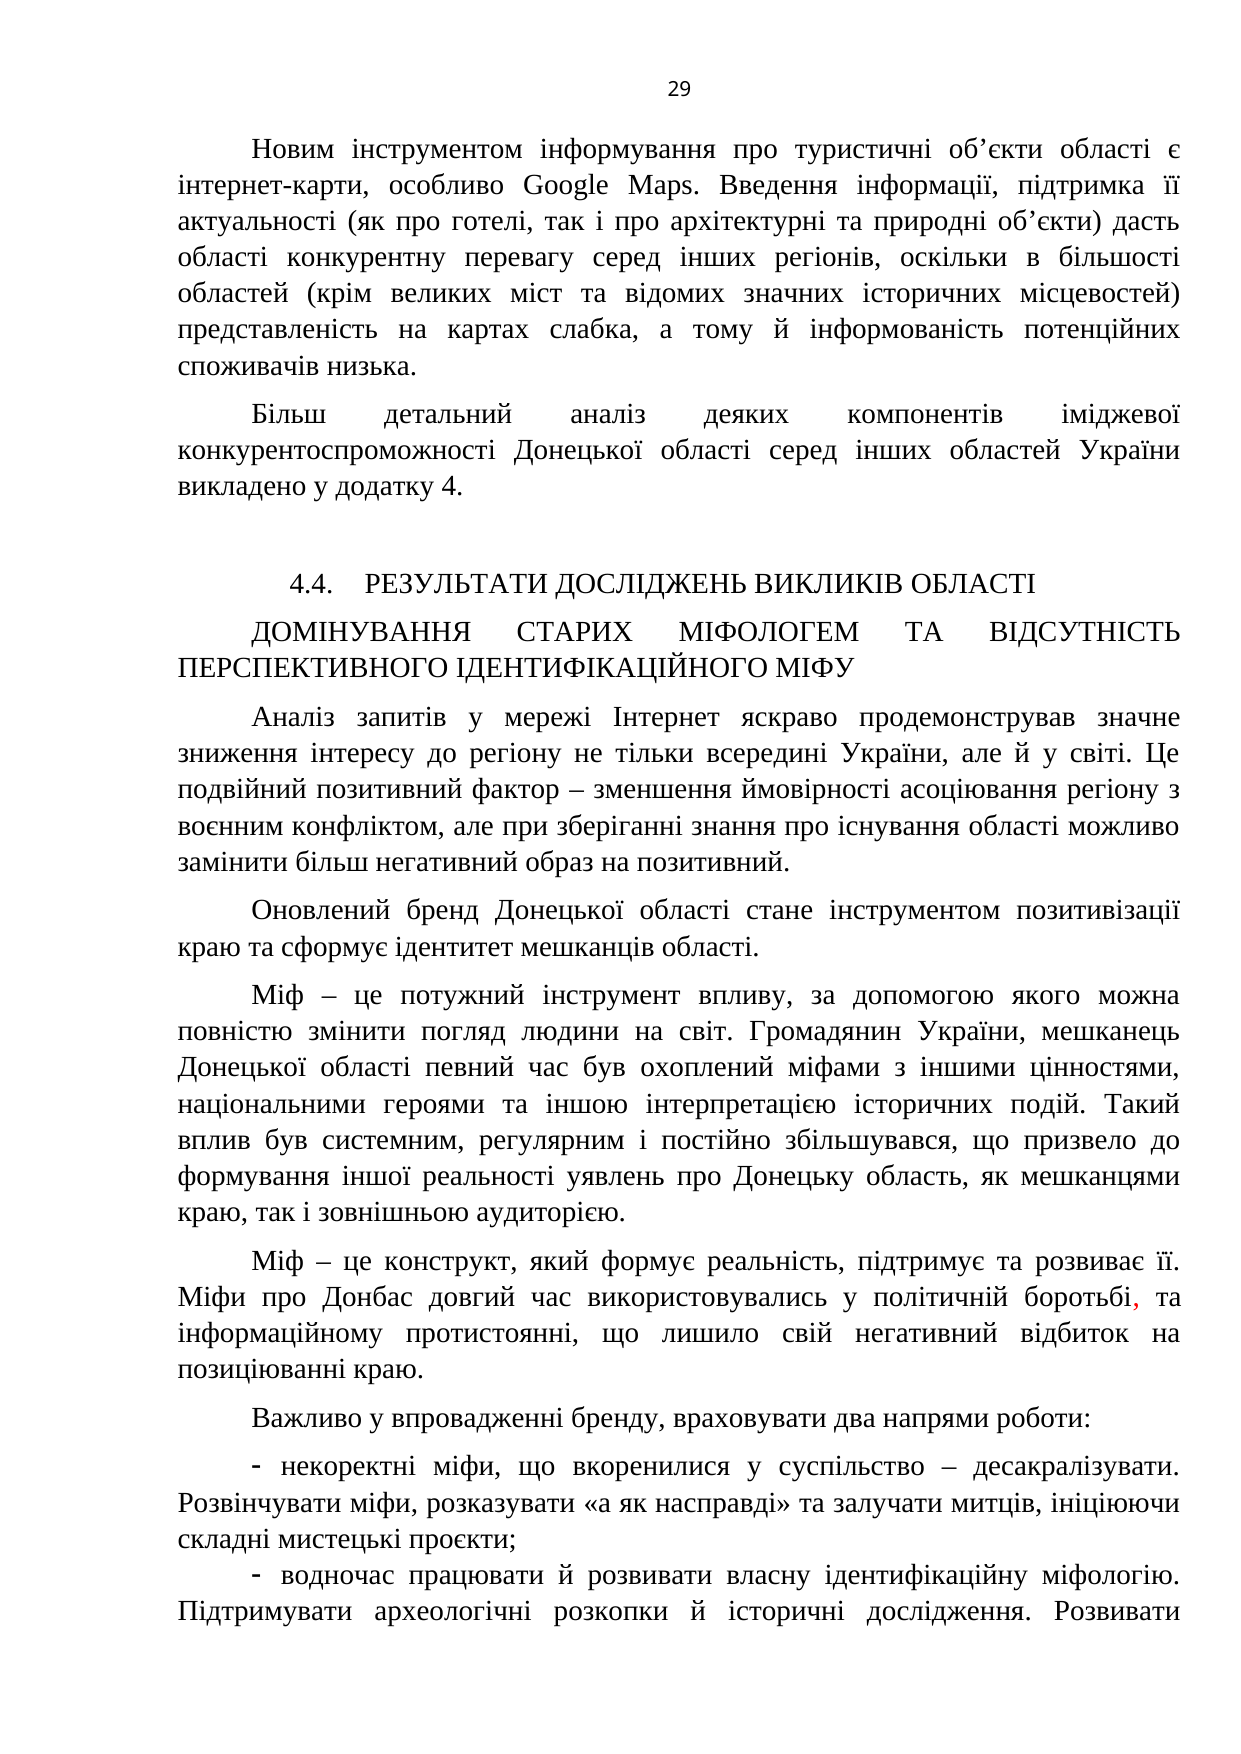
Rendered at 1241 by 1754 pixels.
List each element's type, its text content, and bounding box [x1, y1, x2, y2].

list РЕЗУЛЬТАТИ ДОСЛІДЖЕНЬ ВИКЛИКІВ ОБЛАСТІ [289, 566, 1181, 599]
text Більш детальний аналіз деяких компонентів іміджевої конкурентоспроможності Донецької області серед інших областей України викладено у додатку 4. [177, 396, 1181, 502]
text Аналіз запитів у мережі Інтернет яскраво продемонстрував значне зниження інтересу до регіону не тільки всередині України, але й у світі. Це подвійний позитивний фактор – зменшення ймовірності асоціювання регіону з воєнним конфліктом, але при зберіганні знання про існування області можливо замінити більш негативний образ на позитивний. [177, 699, 1181, 877]
text Новим інструментом інформування про туристичні об’єкти області є інтернет-карти, особливо Google Maps. Введення інформації, підтримка її актуальності (як про готелі, так і про архітектурні та природні об’єкти) дасть області конкурентну перевагу серед інших регіонів, оскільки в більшості областей (крім великих міст та відомих значних історичних місцевостей) представленість на картах слабка, а тому й інформованість потенційних споживачів низька. [177, 131, 1181, 381]
text ДОМІНУВАННЯ СТАРИХ МІФОЛОГЕМ ТА ВІДСУТНІСТЬ ПЕРСПЕКТИВНОГО ІДЕНТИФІКАЦІЙНОГО МІФУ [177, 614, 1181, 684]
list некоректні міфи, що вкоренилися у суспільство – десакралізувати. Розвінчувати міфи, розказувати «а як насправді» та залучати митців, ініціюючи складні мистецькі проєкти; [177, 1448, 1181, 1554]
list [177, 1557, 1181, 1627]
text Оновлений бренд Донецької області стане інструментом позитивізації краю та сформує ідентитет мешканців області. [177, 892, 1181, 962]
text Міф – це конструкт, який формує реальність, підтримує та розвиває її. Міфи про Донбас довгий час використовувались у політичній боротьбі, та інформаційному протистоянні, що лишило свій негативний відбиток на позиціюванні краю. [177, 1243, 1181, 1385]
text Важливо у впровадженні бренду, враховувати два напрями роботи: [177, 1400, 1181, 1433]
text Міф – це потужний інструмент впливу, за допомогою якого можна повністю змінити погляд людини на світ. Громадянин України, мешканець Донецької області певний час був охоплений міфами з іншими цінностями, національними героями та іншою інтерпретацією історичних подій. Такий вплив був системним, регулярним і постійно збільшувався, що призвело до формування іншої реальності уявлень про Донецьку область, як мешканцями краю, так і зовнішньою аудиторією. [177, 977, 1181, 1228]
